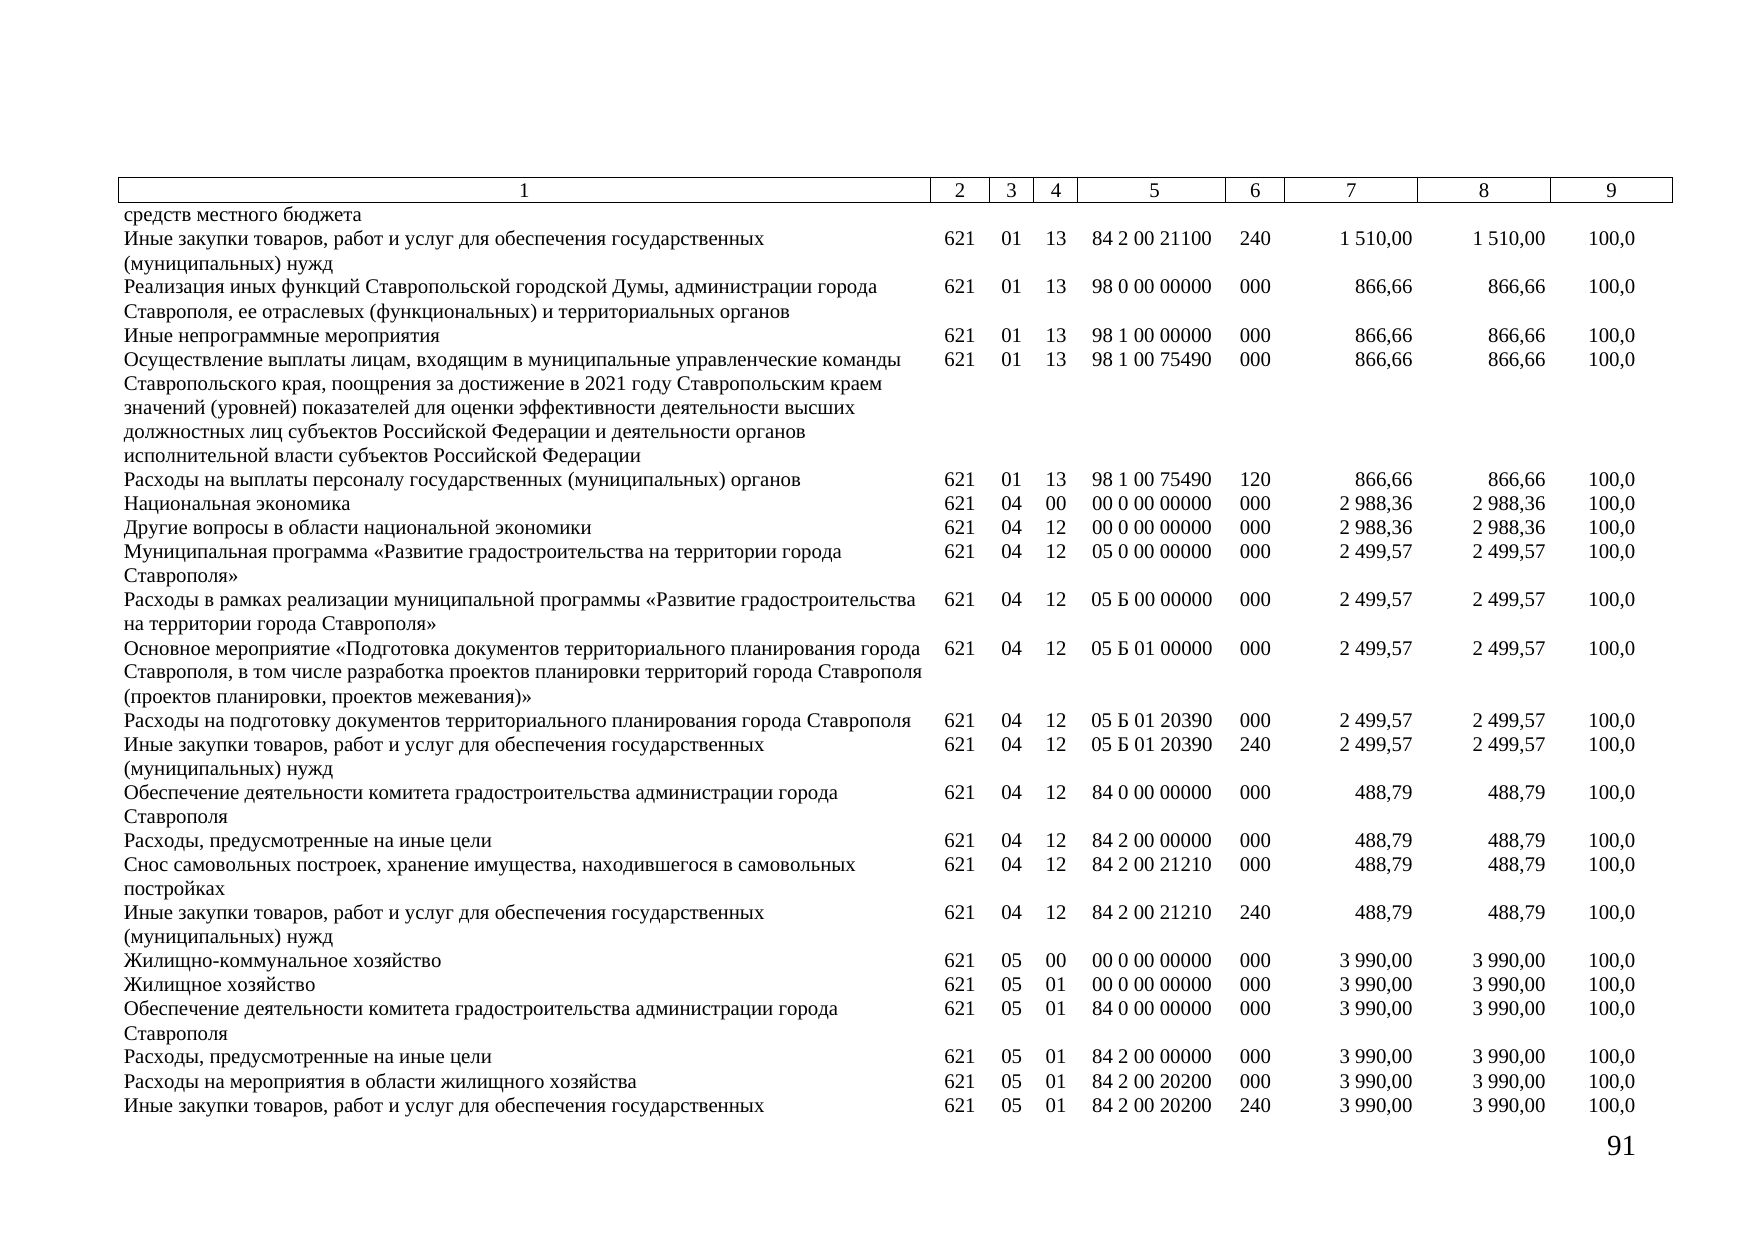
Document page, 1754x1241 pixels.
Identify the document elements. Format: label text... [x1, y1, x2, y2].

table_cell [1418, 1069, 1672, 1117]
table_header 9 [1551, 178, 1672, 202]
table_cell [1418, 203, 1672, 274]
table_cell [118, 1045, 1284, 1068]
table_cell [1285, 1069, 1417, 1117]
table_header 5 [1078, 178, 1225, 202]
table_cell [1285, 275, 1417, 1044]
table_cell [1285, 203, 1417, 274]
table_header 7 [1285, 178, 1417, 202]
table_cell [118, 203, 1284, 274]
table_header 1 [119, 178, 930, 202]
table_header 6 [1226, 178, 1284, 202]
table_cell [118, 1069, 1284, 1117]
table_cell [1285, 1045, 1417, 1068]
table_header 3 [990, 178, 1033, 202]
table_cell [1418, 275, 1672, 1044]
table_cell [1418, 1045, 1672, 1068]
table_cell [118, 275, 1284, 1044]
table_header 4 [1034, 178, 1077, 202]
table_header 2 [931, 178, 989, 202]
table_header 8 [1418, 178, 1550, 202]
